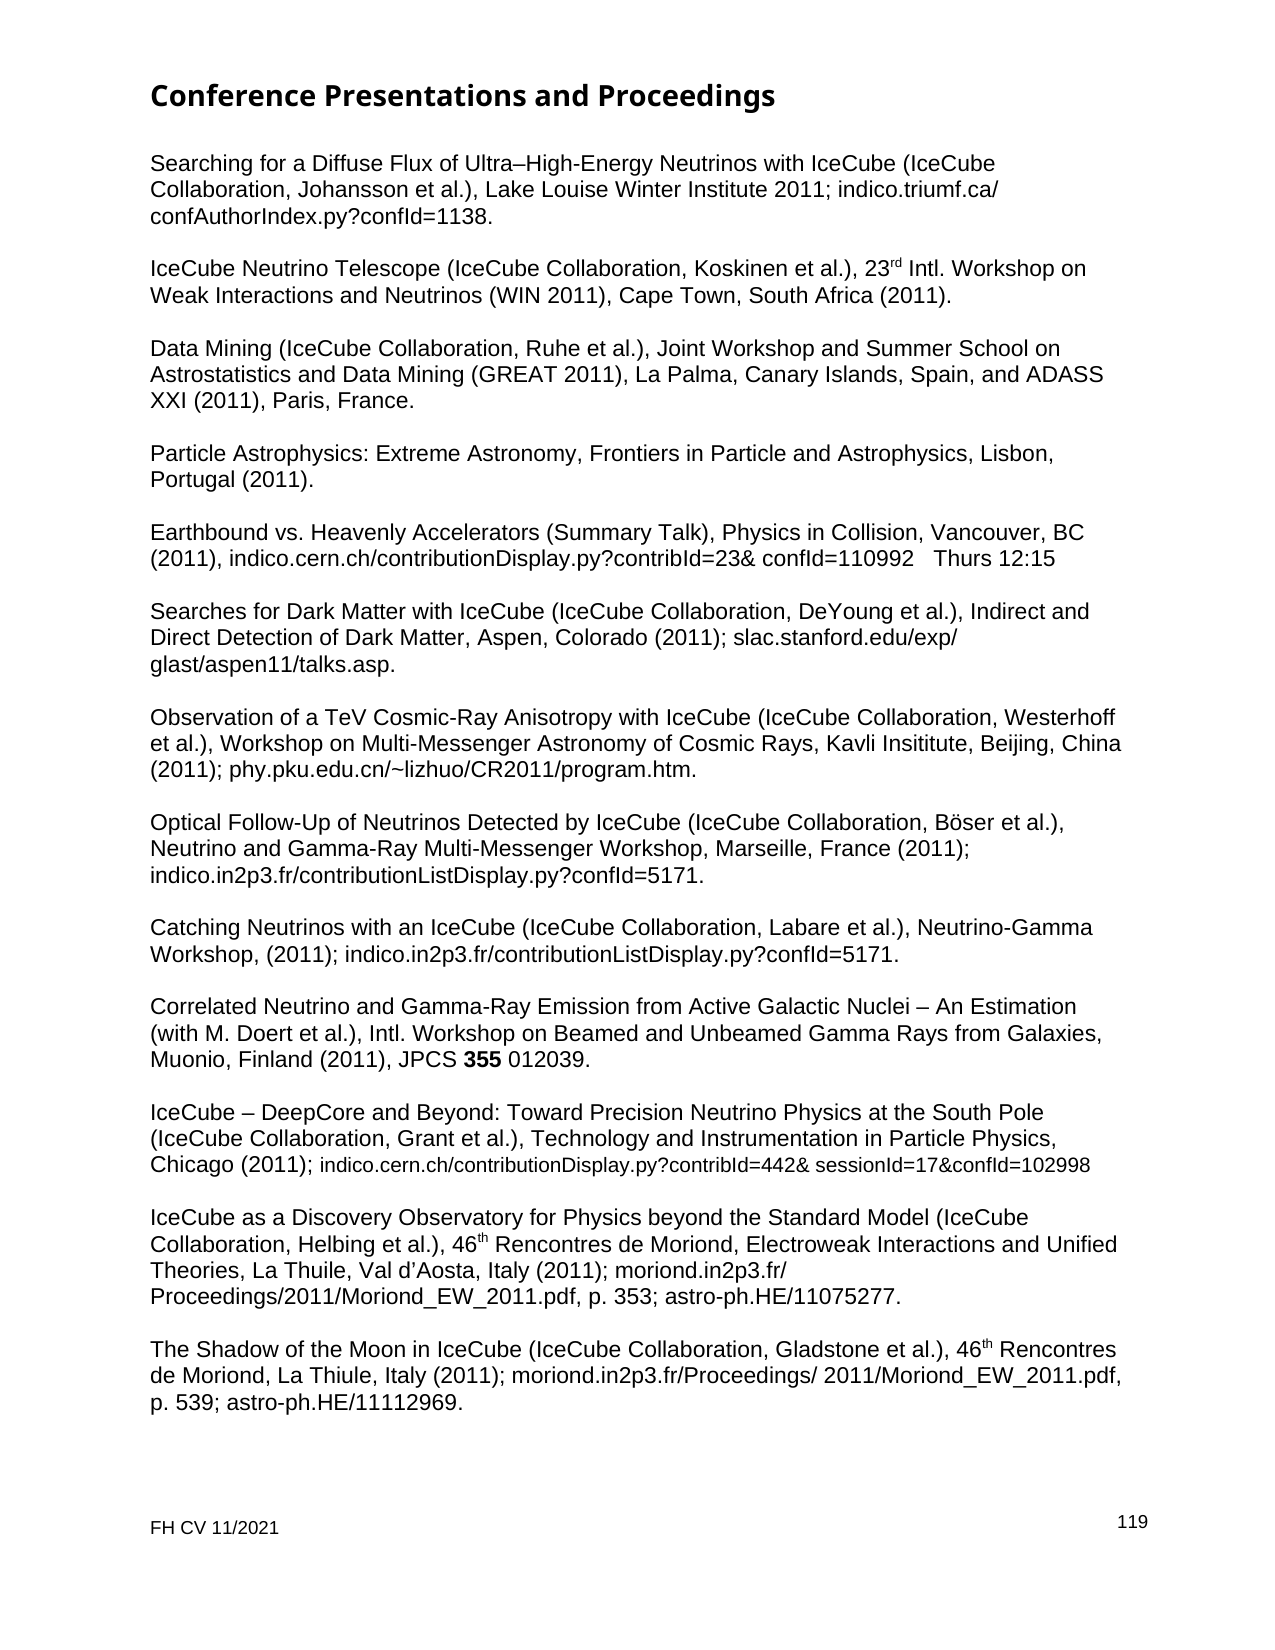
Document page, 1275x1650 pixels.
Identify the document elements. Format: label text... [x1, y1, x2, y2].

text IceCube as a Discovery Observatory for Physics beyond the Standard Model (IceCube Collaboration, Helbing et al.), 46th Rencontres de Moriond, Electroweak Interactions and Unified Theories, La Thuile, Val d’Aosta, Italy (2011); moriond.in2p3.fr/ Proceedings/2011/Moriond_EW_2011.pdf, p. 353; astro-ph.HE/11075277. [150, 1204, 1125, 1309]
text IceCube – DeepCore and Beyond: Toward Precision Neutrino Physics at the South Pole (IceCube Collaboration, Grant et al.), Technology and Instrumentation in Particle Physics, Chicago (2011); indico.cern.ch/contributionDisplay.py?contribId=442& sessionId=17&confId=102998 [150, 1099, 1125, 1178]
text Optical Follow-Up of Neutrinos Detected by IceCube (IceCube Collaboration, Böser et al.), Neutrino and Gamma-Ray Multi-Messenger Workshop, Marseille, France (2011); indico.in2p3.fr/contributionListDisplay.py?confId=5171. [150, 809, 1125, 888]
text Data Mining (IceCube Collaboration, Ruhe et al.), Joint Workshop and Summer School on Astrostatistics and Data Mining (GREAT 2011), La Palma, Canary Islands, Spain, and ADASS XXI (2011), Paris, France. [150, 334, 1125, 413]
text Searching for a Diffuse Flux of Ultra–High-Energy Neutrinos with IceCube (IceCube Collaboration, Johansson et al.), Lake Louise Winter Institute 2011; indico.triumf.ca/ confAuthorIndex.py?confId=1138. [150, 150, 1125, 229]
text Earthbound vs. Heavenly Accelerators (Summary Talk), Physics in Collision, Vancouver, BC (2011), indico.cern.ch/contributionDisplay.py?contribId=23& confId=110992 Thurs 12:15 [150, 519, 1125, 572]
text Correlated Neutrino and Gamma-Ray Emission from Active Galactic Nuclei – An Estimation (with M. Doert et al.), Intl. Workshop on Beamed and Unbeamed Gamma Rays from Galaxies, Muonio, Finland (2011), JPCS 355 012039. [150, 993, 1125, 1072]
text IceCube Neutrino Telescope (IceCube Collaboration, Koskinen et al.), 23rd Intl. Workshop on Weak Interactions and Neutrinos (WIN 2011), Cape Town, South Africa (2011). [150, 255, 1125, 308]
text Particle Astrophysics: Extreme Astronomy, Frontiers in Particle and Astrophysics, Lisbon, Portugal (2011). [150, 440, 1125, 493]
text Catching Neutrinos with an IceCube (IceCube Collaboration, Labare et al.), Neutrino-Gamma Workshop, (2011); indico.in2p3.fr/contributionListDisplay.py?confId=5171. [150, 914, 1125, 967]
text Observation of a TeV Cosmic-Ray Anisotropy with IceCube (IceCube Collaboration, Westerhoff et al.), Workshop on Multi-Messenger Astronomy of Cosmic Rays, Kavli Insititute, Beijing, China (2011); phy.pku.edu.cn/~lizhuo/CR2011/program.htm. [150, 703, 1125, 782]
text The Shadow of the Moon in IceCube (IceCube Collaboration, Gladstone et al.), 46th Rencontres de Moriond, La Thiule, Italy (2011); moriond.in2p3.fr/Proceedings/ 2011/Moriond_EW_2011.pdf, p. 539; astro-ph.HE/11112969. [150, 1336, 1125, 1415]
text Searches for Dark Matter with IceCube (IceCube Collaboration, DeYoung et al.), Indirect and Direct Detection of Dark Matter, Aspen, Colorado (2011); slac.stanford.edu/exp/ glast/aspen11/talks.asp. [150, 598, 1125, 677]
